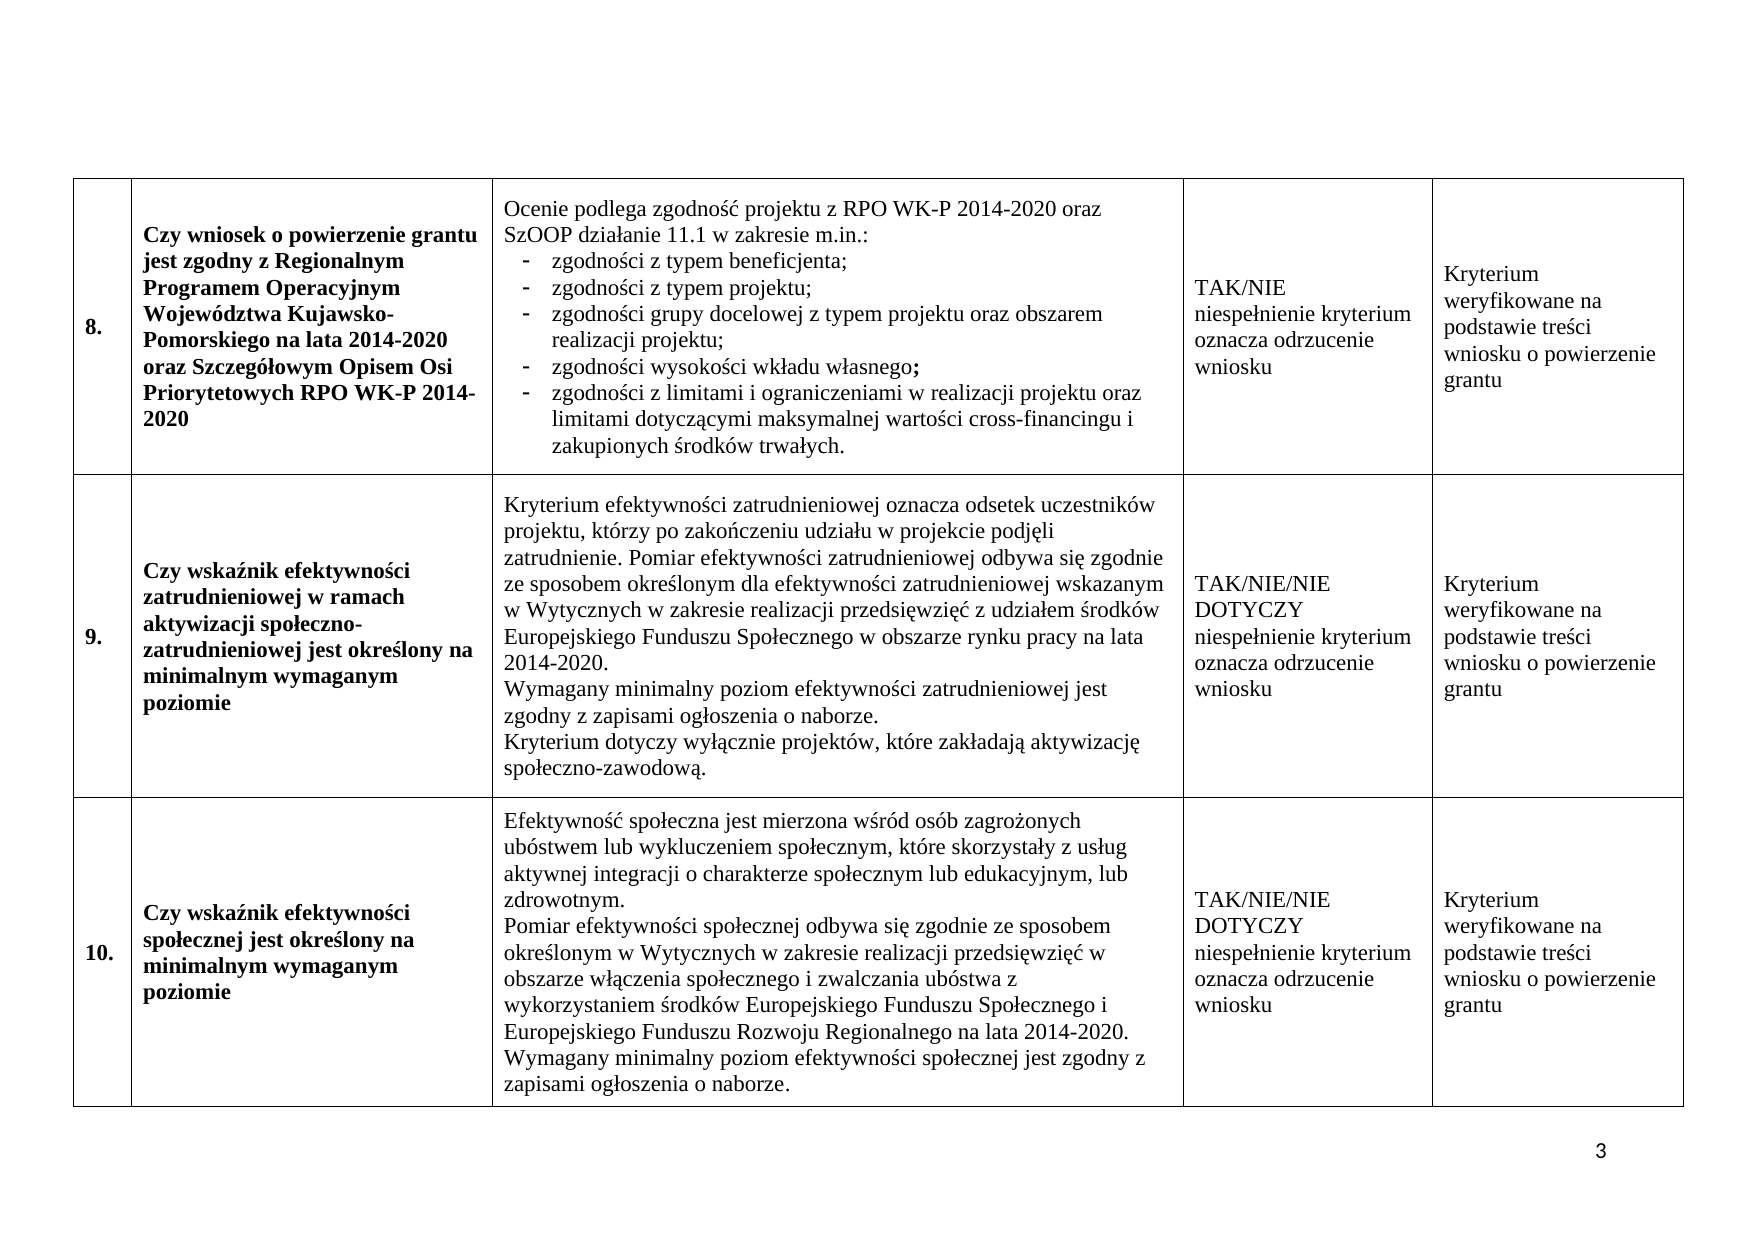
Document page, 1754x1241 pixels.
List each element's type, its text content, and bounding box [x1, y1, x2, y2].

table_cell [1433, 179, 1683, 474]
table_cell Efektywność społeczna jest mierzona wśród osób zagrożonych ubóstwem lub wykluczeniem społecznym, które skorzystały z usług aktywnej integracji o charakterze społecznym lub edukacyjnym, lub zdrowotnym. Pomiar efektywności społecznej odbywa się zgodnie ze sposobem określonym w Wytycznych w zakresie realizacji przedsięwzięć w obszarze włączenia społecznego i zwalczania ubóstwa z wykorzystaniem środków Europejskiego Funduszu Społecznego i Europejskiego Funduszu Rozwoju Regionalnego na lata 2014-2020. Wymagany minimalny poziom efektywności społecznej jest zgodny z zapisami ogłoszenia o naborze. [493, 798, 1183, 1106]
table_cell Kryterium weryfikowane na podstawie treści wniosku o powierzenie grantu [1433, 475, 1683, 797]
table_cell Czy wniosek o powierzenie grantu jest zgodny z Regionalnym Programem Operacyjnym Województwa Kujawsko-Pomorskiego na lata 2014-2020 oraz Szczegółowym Opisem Osi Priorytetowych RPO WK-P 2014-2020 [132, 179, 492, 474]
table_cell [1433, 798, 1683, 1106]
table_cell 10. [74, 798, 131, 1106]
table_cell 9. [74, 475, 131, 797]
table_cell Ocenie podlega zgodność projektu z RPO WK-P 2014-2020 oraz SzOOP działanie 11.1 w zakresie m.in.: zgodności z typem beneficjenta; zgodności z typem projektu; zgodności grupy docelowej z typem projektu oraz obszarem realizacji projektu; zgodności wysokości wkładu własnego; zgodności z limitami i ograniczeniami w realizacji projektu oraz limitami dotyczącymi maksymalnej wartości cross-financingu i zakupionych środków trwałych. [493, 179, 1183, 474]
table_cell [1184, 179, 1432, 474]
table_cell Czy wskaźnik efektywności społecznej jest określony na minimalnym wymaganym poziomie [132, 798, 492, 1106]
table_cell Czy wskaźnik efektywności zatrudnieniowej w ramach aktywizacji społeczno-zatrudnieniowej jest określony na minimalnym wymaganym poziomie [132, 475, 492, 797]
table_cell TAK/NIE/NIE DOTYCZY niespełnienie kryterium oznacza odrzucenie wniosku [1184, 475, 1432, 797]
table_cell 8. [74, 179, 131, 474]
table_cell TAK/NIE/NIE DOTYCZY niespełnienie kryterium oznacza odrzucenie wniosku [1184, 798, 1432, 1106]
table_cell Kryterium efektywności zatrudnieniowej oznacza odsetek uczestników projektu, którzy po zakończeniu udziału w projekcie podjęli zatrudnienie. Pomiar efektywności zatrudnieniowej odbywa się zgodnie ze sposobem określonym dla efektywności zatrudnieniowej wskazanym w Wytycznych w zakresie realizacji przedsięwzięć z udziałem środków Europejskiego Funduszu Społecznego w obszarze rynku pracy na lata 2014-2020. Wymagany minimalny poziom efektywności zatrudnieniowej jest zgodny z zapisami ogłoszenia o naborze. Kryterium dotyczy wyłącznie projektów, które zakładają aktywizację społeczno-zawodową. [493, 475, 1183, 797]
